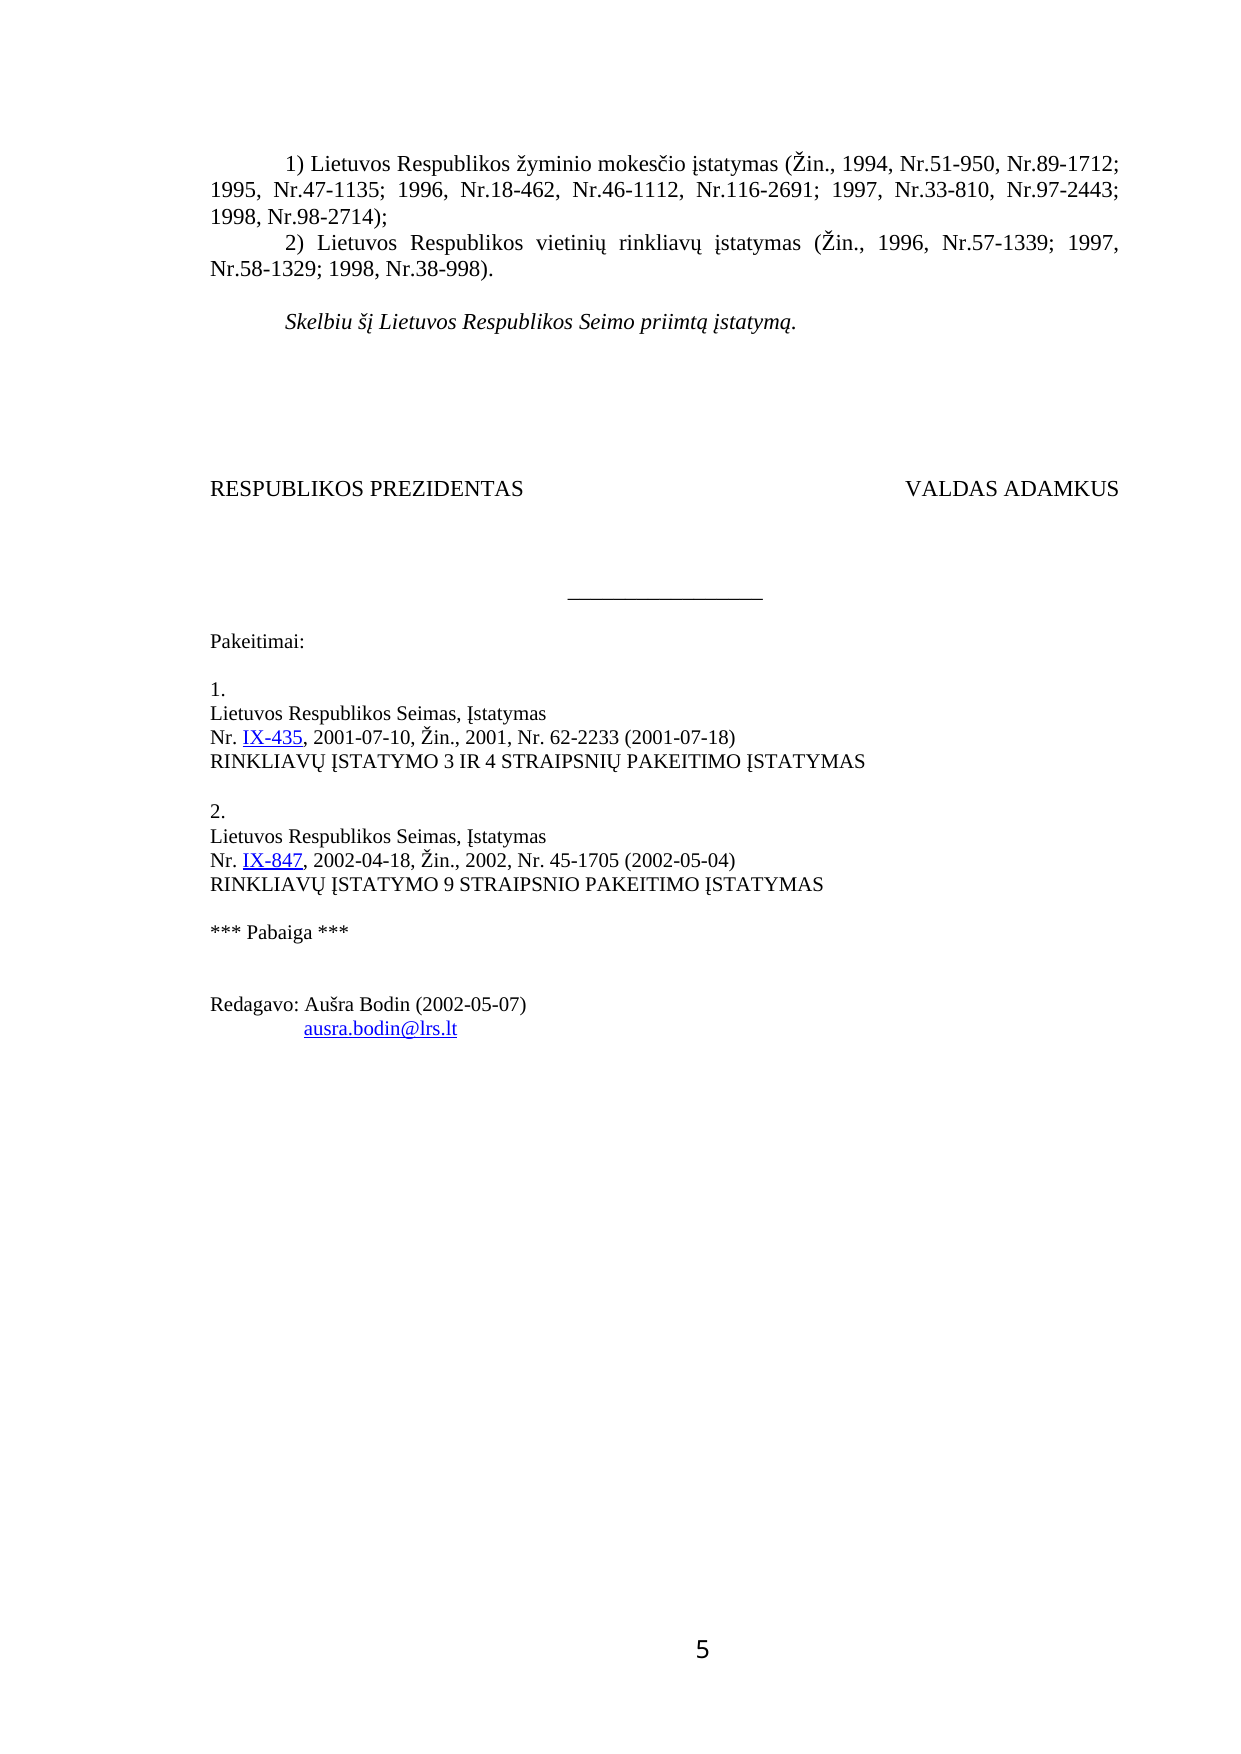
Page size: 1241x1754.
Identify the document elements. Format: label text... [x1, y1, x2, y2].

text Nr. IX-847, 2002-04-18, Žin., 2002, Nr. 45-1705 (2002-05-04) [210, 848, 1120, 872]
text RESPUBLIKOS PREZIDENTAS VALDAS ADAMKUS [210, 475, 1120, 501]
text Lietuvos Respublikos Seimas, Įstatymas [210, 823, 1120, 848]
text 2. [210, 799, 1120, 823]
text Redagavo: Aušra Bodin (2002-05-07) [210, 992, 1120, 1016]
text RINKLIAVŲ ĮSTATYMO 9 STRAIPSNIO PAKEITIMO ĮSTATYMAS [210, 872, 1120, 896]
text RINKLIAVŲ ĮSTATYMO 3 IR 4 STRAIPSNIŲ PAKEITIMO ĮSTATYMAS [210, 749, 1120, 773]
text *** Pabaiga *** [210, 920, 1120, 944]
text ausra.bodin@lrs.lt [210, 1016, 1120, 1040]
text Nr. IX-435, 2001-07-10, Žin., 2001, Nr. 62-2233 (2001-07-18) [210, 725, 1120, 749]
text _________________ [210, 576, 1120, 602]
text Skelbiu šį Lietuvos Respublikos Seimo priimtą įstatymą. [210, 308, 1120, 334]
text 2) Lietuvos Respublikos vietinių rinkliavų įstatymas (Žin., 1996, Nr.57-1339; 1997, Nr.58-1329; 1998, Nr.38-998). [210, 229, 1120, 282]
text Lietuvos Respublikos Seimas, Įstatymas [210, 701, 1120, 725]
text 1) Lietuvos Respublikos žyminio mokesčio įstatymas (Žin., 1994, Nr.51-950, Nr.89-1712; 1995, Nr.47-1135; 1996, Nr.18-462, Nr.46-1112, Nr.116-2691; 1997, Nr.33-810, Nr.97-2443; 1998, Nr.98-2714); [210, 150, 1120, 229]
text 1. [210, 677, 1120, 701]
text Pakeitimai: [210, 629, 1120, 653]
